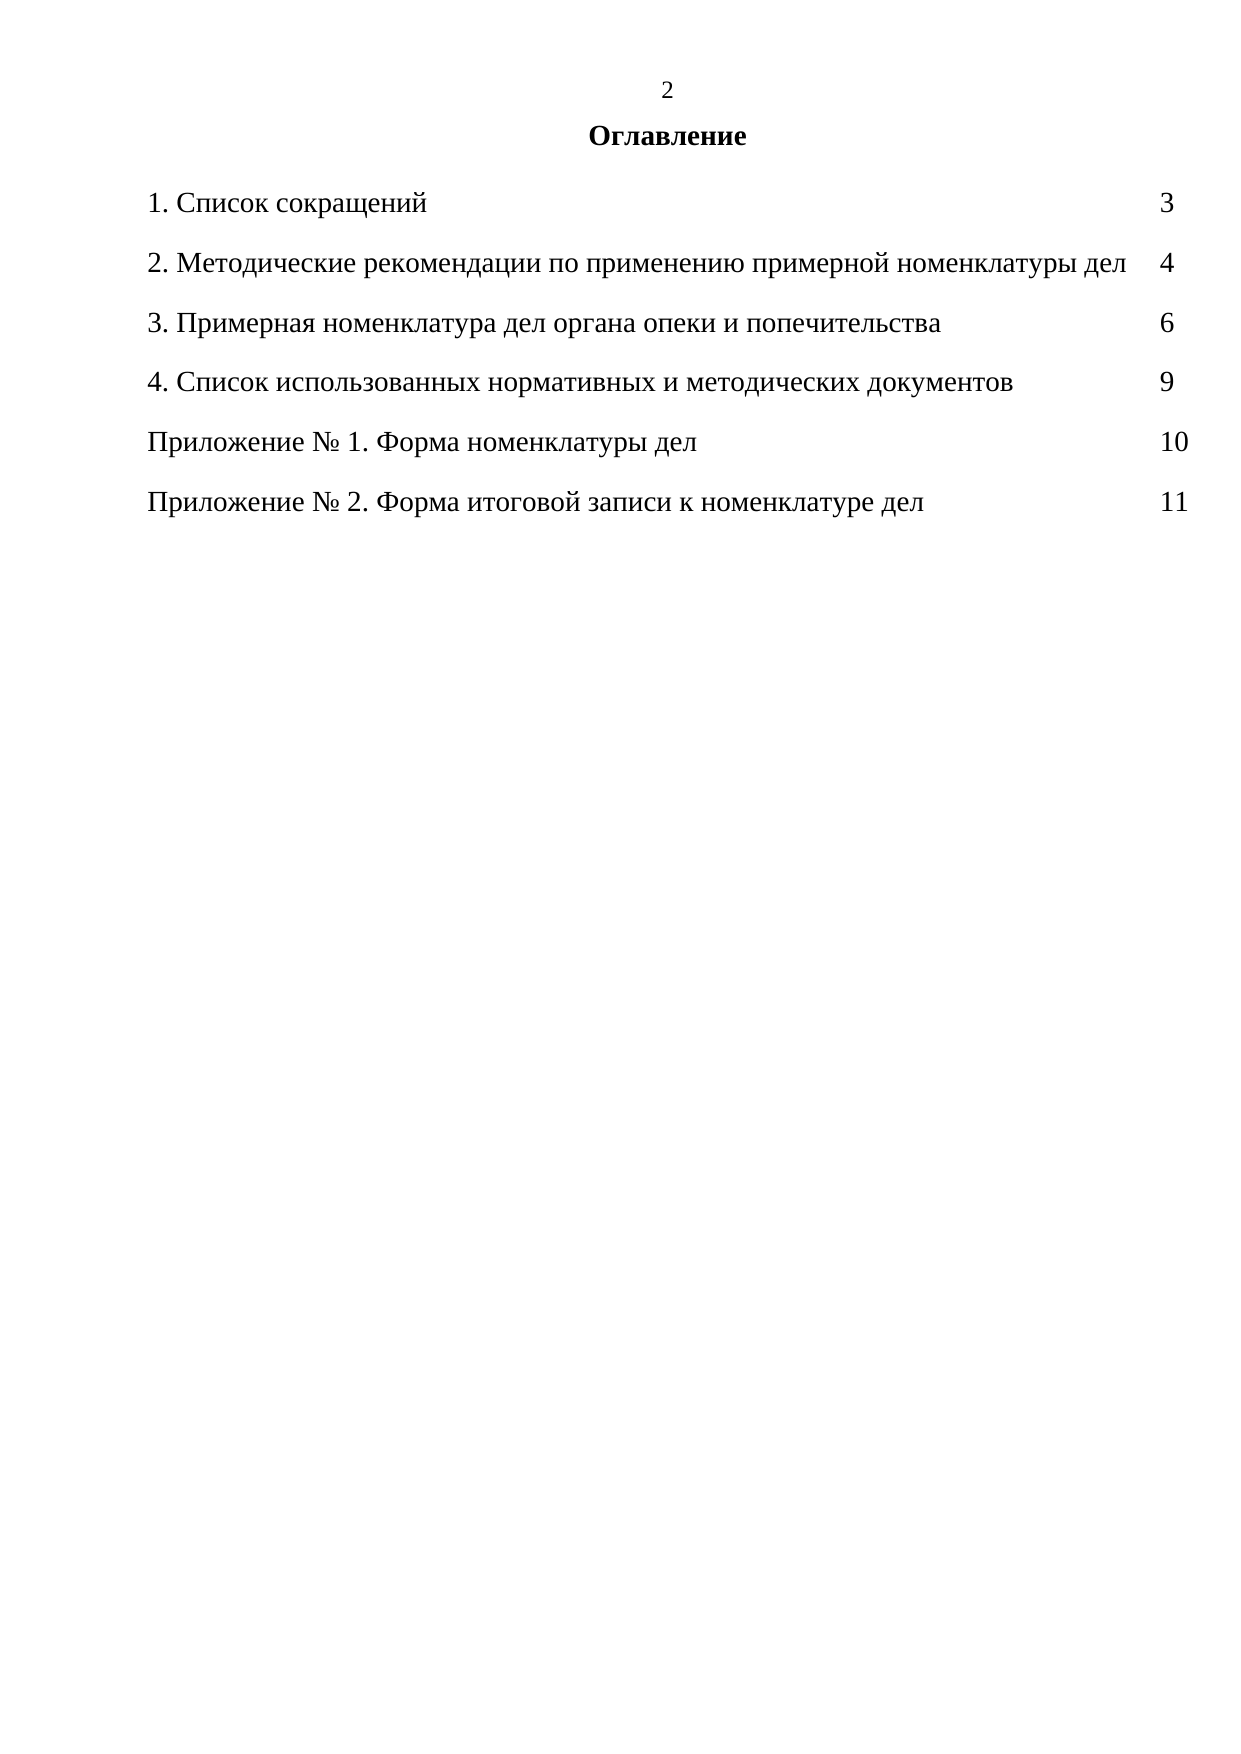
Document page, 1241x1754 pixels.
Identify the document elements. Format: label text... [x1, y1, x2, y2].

table_cell Приложение № 1. Форма номенклатуры дел [140, 424, 1152, 484]
table_cell 4 [1152, 245, 1208, 305]
table_cell 10 [1152, 424, 1208, 484]
table_cell 9 [1152, 365, 1208, 424]
table_cell 2. Методические рекомендации по применению примерной номенклатуры дел [140, 245, 1152, 305]
table_cell 6 [1152, 305, 1208, 364]
table_cell 4. Список использованных нормативных и методических документов [140, 365, 1152, 424]
table_header 3 [1152, 185, 1208, 245]
table_cell Приложение № 2. Форма итоговой записи к номенклатуре дел [140, 484, 1152, 544]
table_header 1. Список сокращений [140, 185, 1152, 245]
table_cell 3. Примерная номенклатура дел органа опеки и попечительства [140, 305, 1152, 364]
table_cell 11 [1152, 484, 1208, 544]
text Оглавление [177, 118, 1157, 152]
